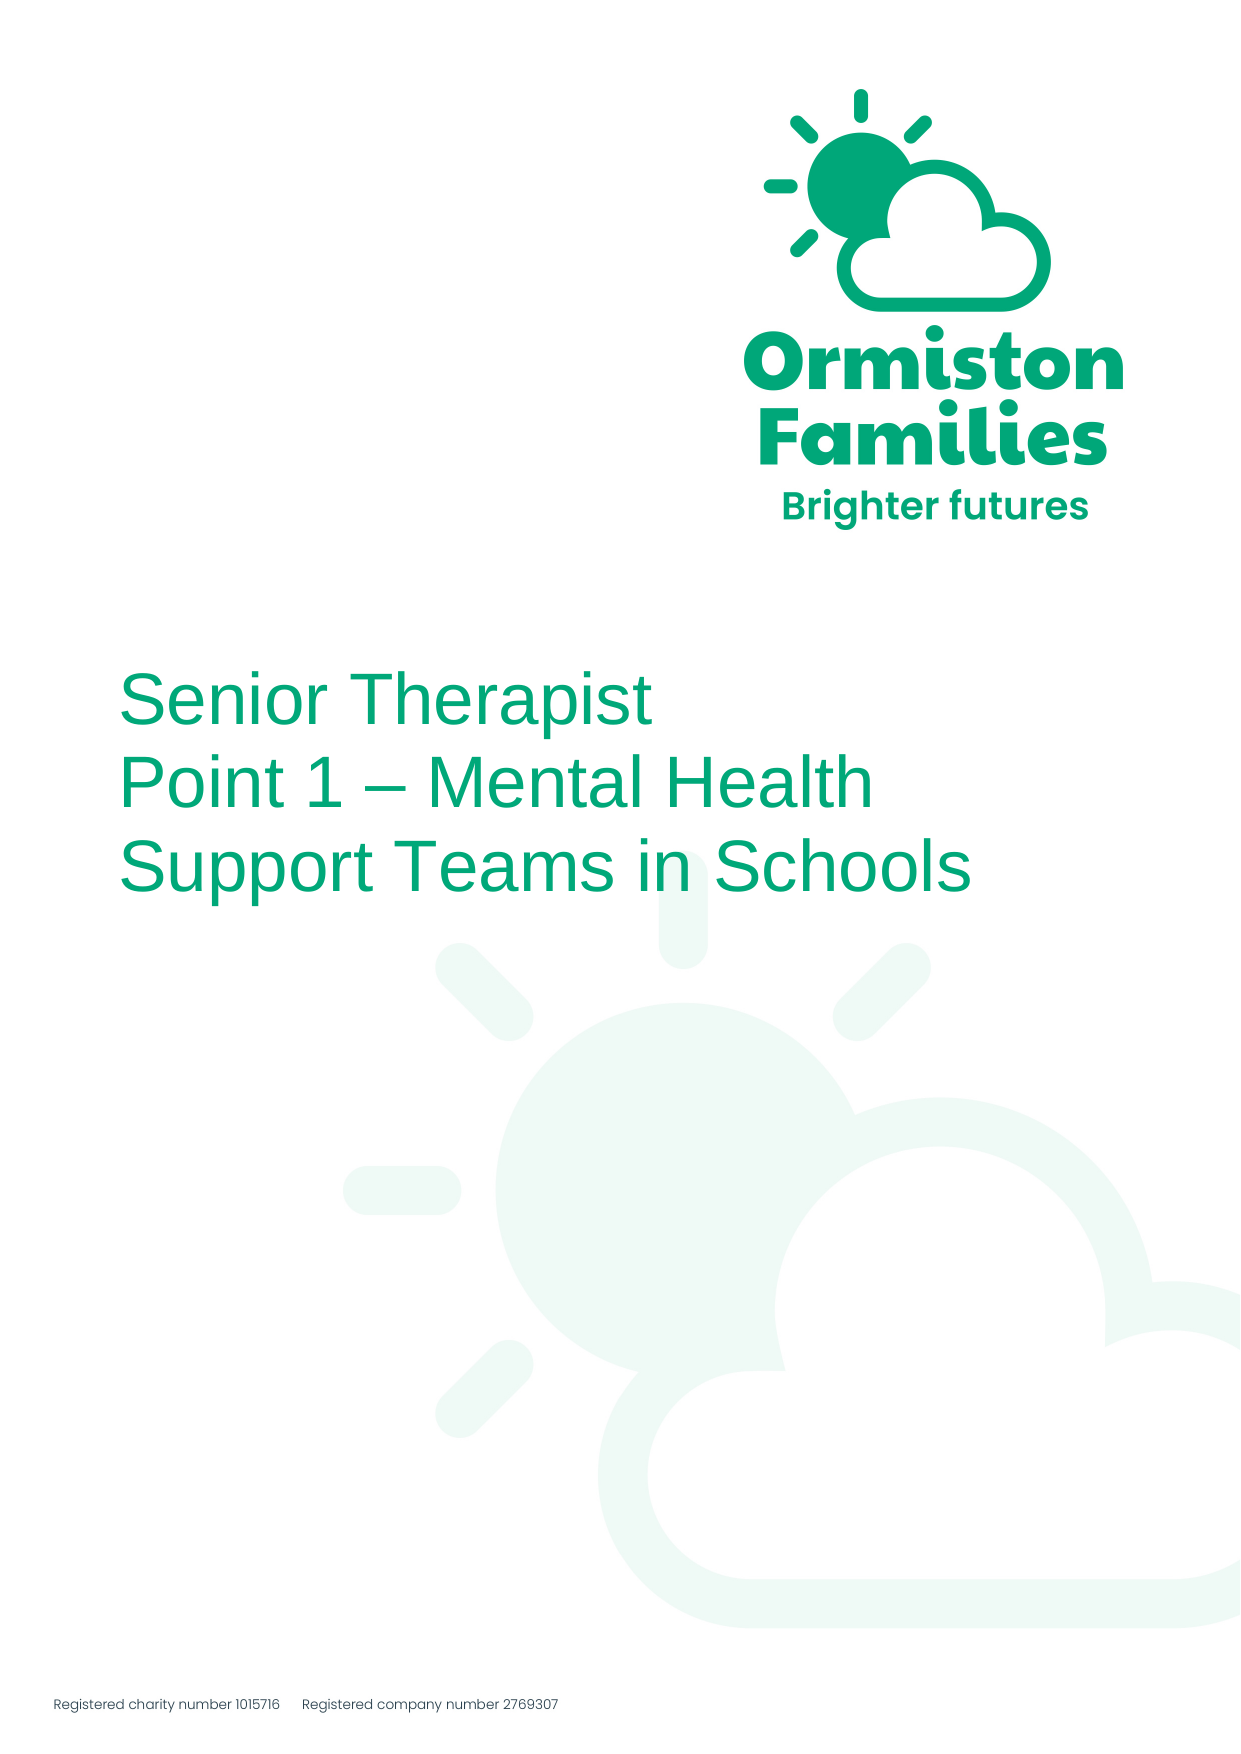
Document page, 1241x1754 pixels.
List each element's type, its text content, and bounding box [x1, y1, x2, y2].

text Point 1 – Mental Health Support Teams in Schools [118, 739, 1122, 907]
text Senior Therapist [118, 656, 1122, 739]
picture [0, 0, 1241, 1754]
